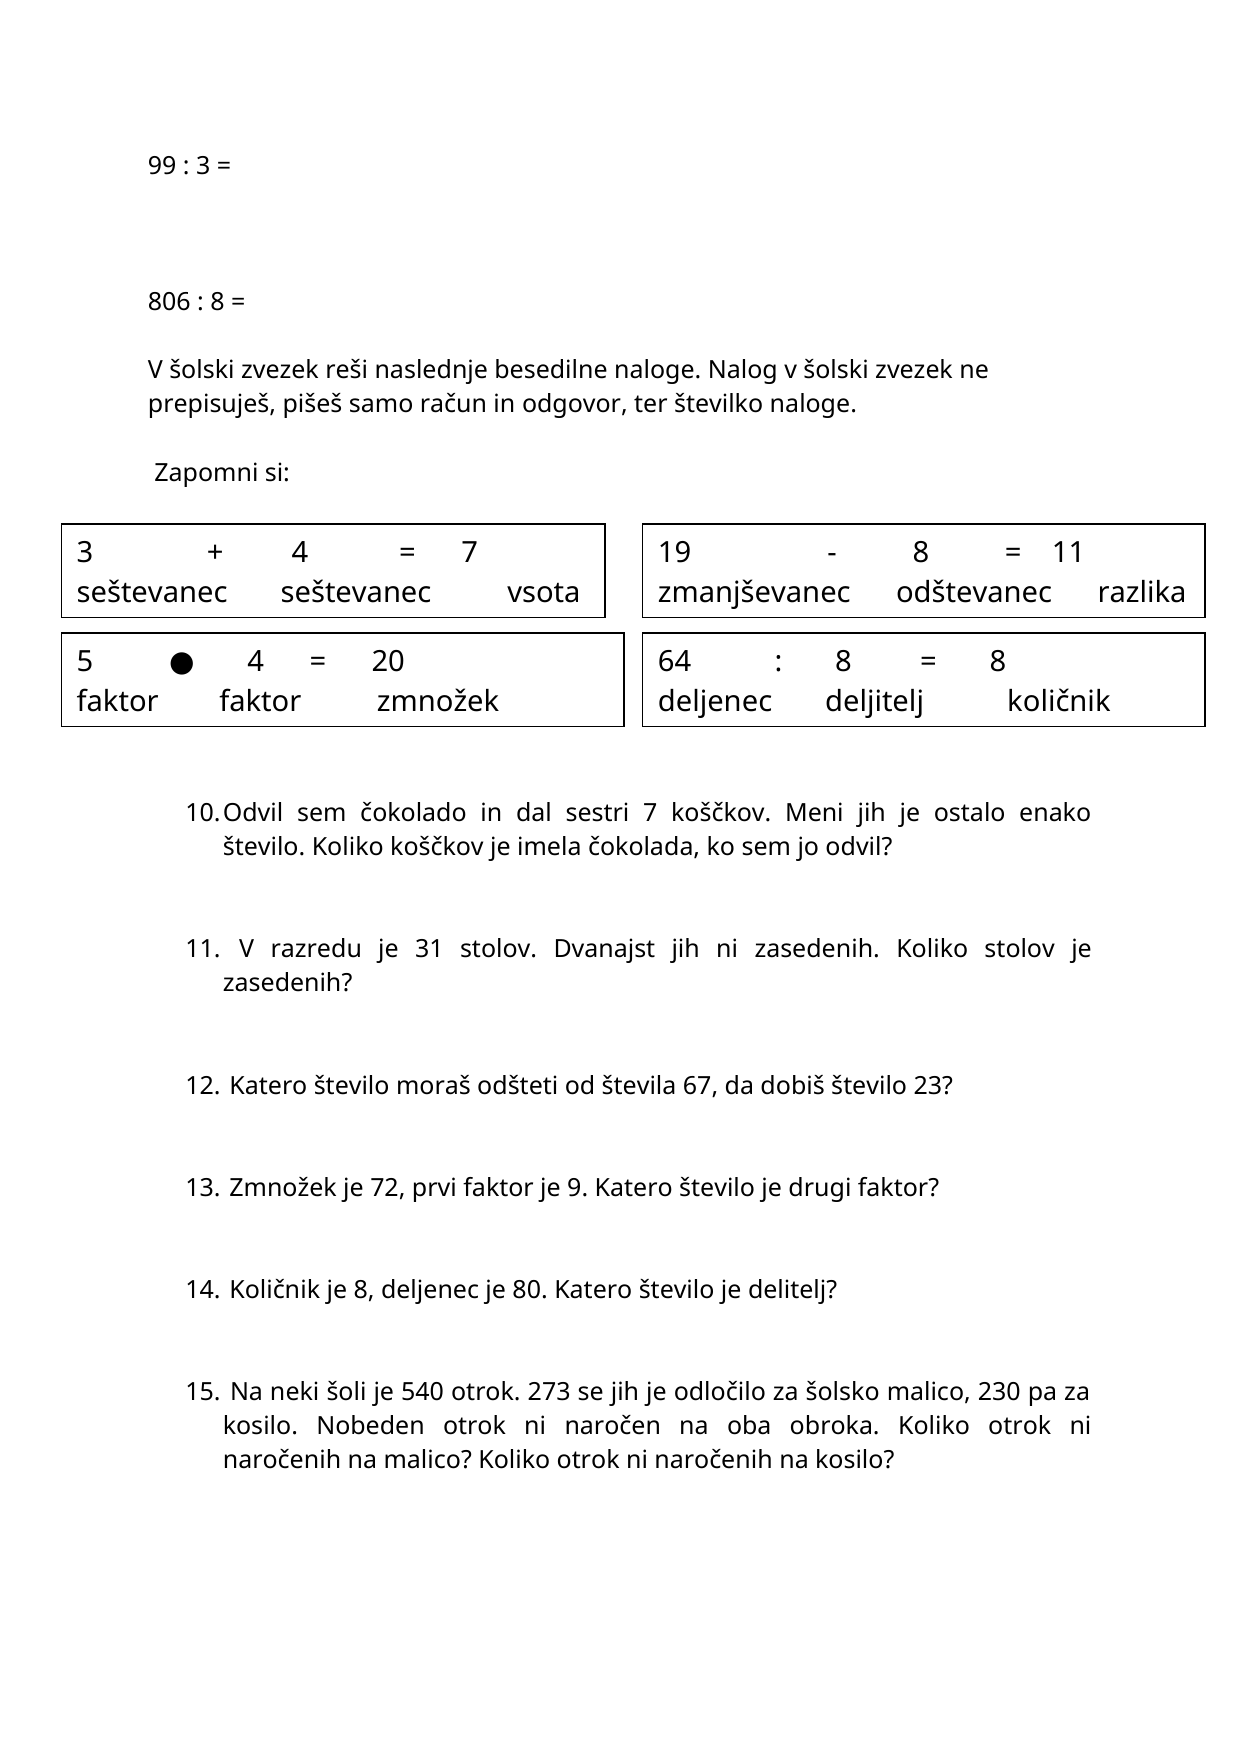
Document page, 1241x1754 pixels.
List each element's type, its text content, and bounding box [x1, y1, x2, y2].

list Zmnožek je 72, prvi faktor je 9. Katero število je drugi faktor? [185, 1169, 1093, 1203]
list Odvil sem čokolado in dal sestri 7 koščkov. Meni jih je ostalo enako število. Koliko koščkov je imela čokolada, ko sem jo odvil? [185, 795, 1093, 863]
list Na neki šoli je 540 otrok. 273 se jih je odločilo za šolsko malico, 230 pa za kosilo. Nobeden otrok ni naročen na oba obroka. Koliko otrok ni naročenih na malico? Koliko otrok ni naročenih na kosilo? [185, 1374, 1093, 1476]
list Količnik je 8, deljenec je 80. Katero število je delitelj? [185, 1272, 1093, 1306]
list V razredu je 31 stolov. Dvanajst jih ni zasedenih. Koliko stolov je zasedenih? [185, 931, 1093, 999]
text 806 : 8 = [148, 284, 1093, 318]
text 99 : 3 = [148, 148, 1093, 182]
text V šolski zvezek reši naslednje besedilne naloge. Nalog v šolski zvezek ne prepisuješ, pišeš samo račun in odgovor, ter številko naloge. [148, 352, 1093, 420]
text Zapomni si: [148, 454, 1093, 488]
list Katero število moraš odšteti od števila 67, da dobiš število 23? [185, 1067, 1093, 1101]
